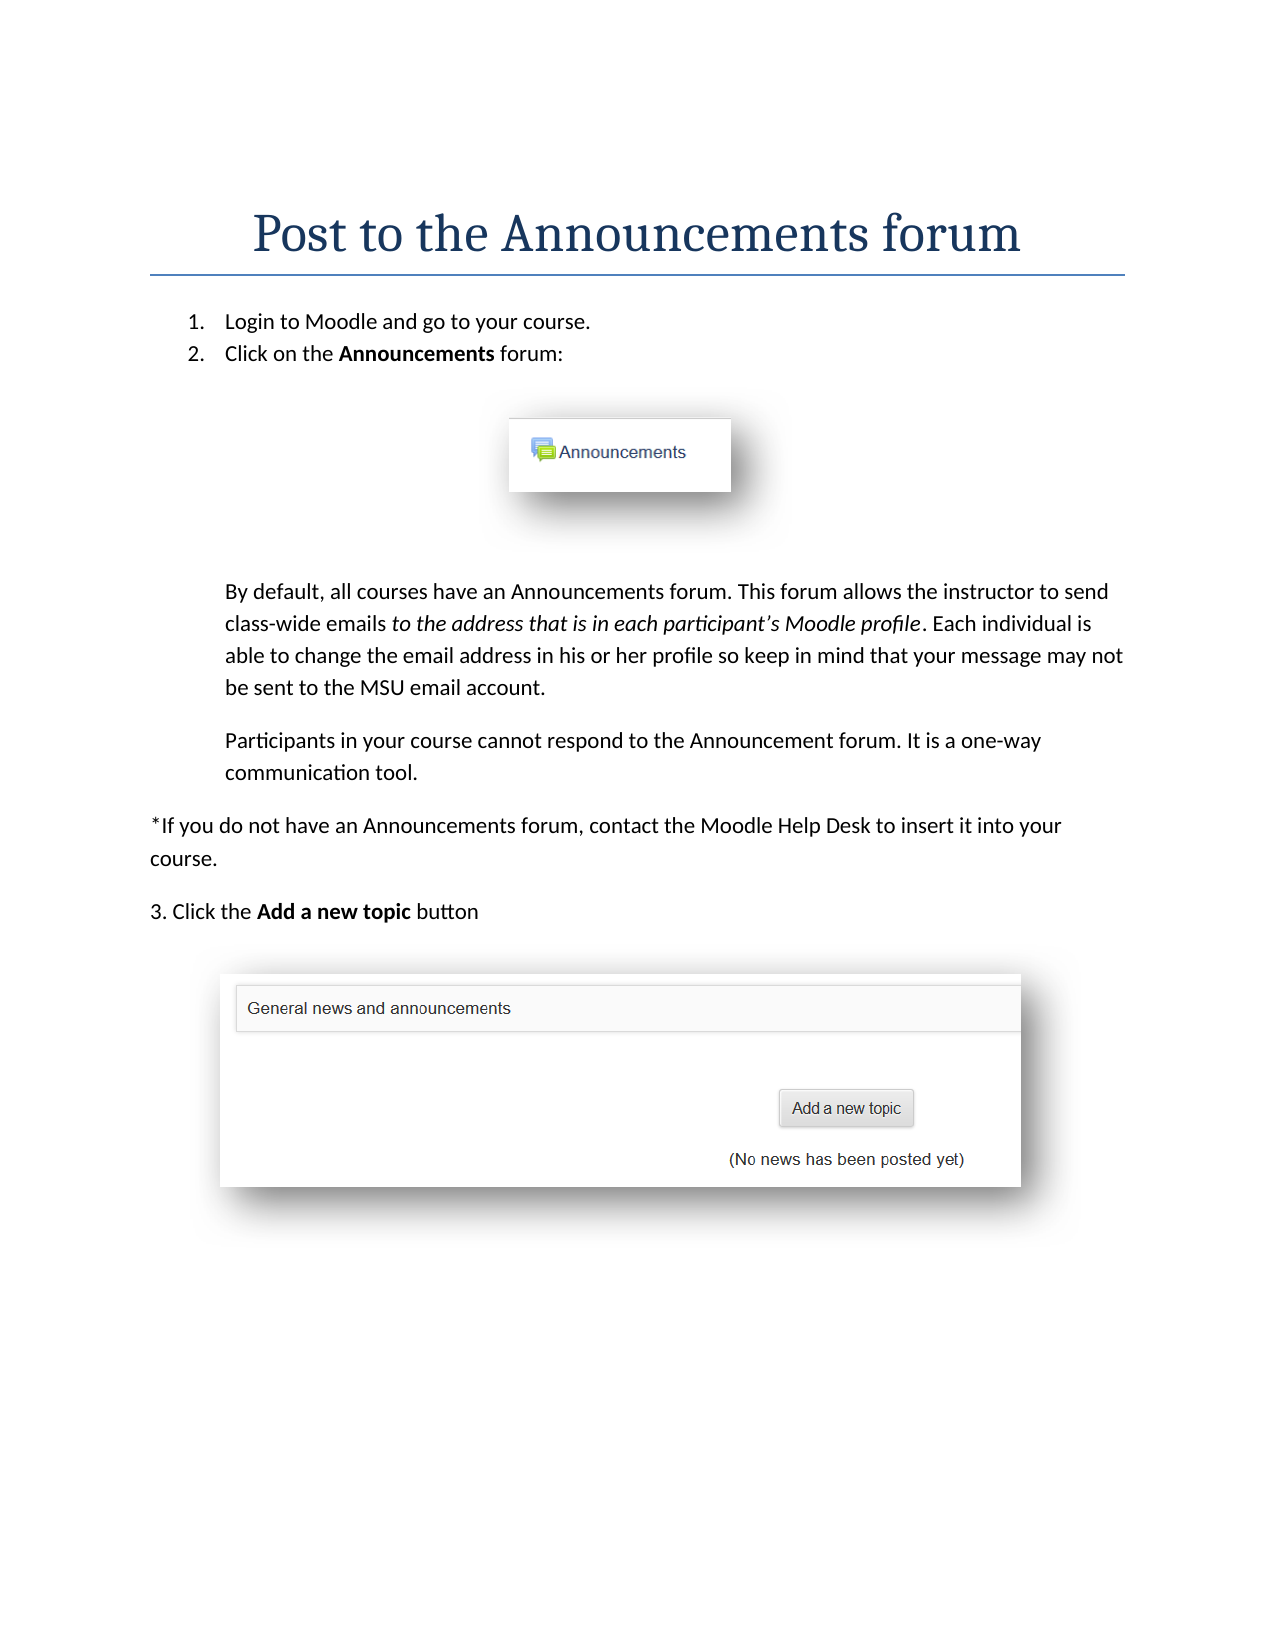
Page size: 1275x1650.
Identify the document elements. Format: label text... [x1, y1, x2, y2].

title Post to the Announcements forum [150, 203, 1125, 274]
picture [220, 974, 1021, 1187]
text *If you do not have an Announcements forum, contact the Moodle Help Desk to insert it into your course. [150, 812, 1125, 872]
text Participants in your course cannot respond to the Announcement forum. It is a one-way communication tool. [225, 726, 1125, 787]
list Click on the Announcements forum: [187, 339, 1125, 367]
text By default, all courses have an Announcements forum. This forum allows the instructor to send class-wide emails to the address that is in each participant’s Moodle profile. Each individual is able to change the email address in his or her profile so keep in mind that your message may not be sent to the MSU email account. [225, 577, 1125, 701]
text 3. Click the Add a new topic button [150, 897, 1125, 925]
list Login to Moodle and go to your course. [187, 307, 1125, 335]
picture [509, 417, 731, 492]
